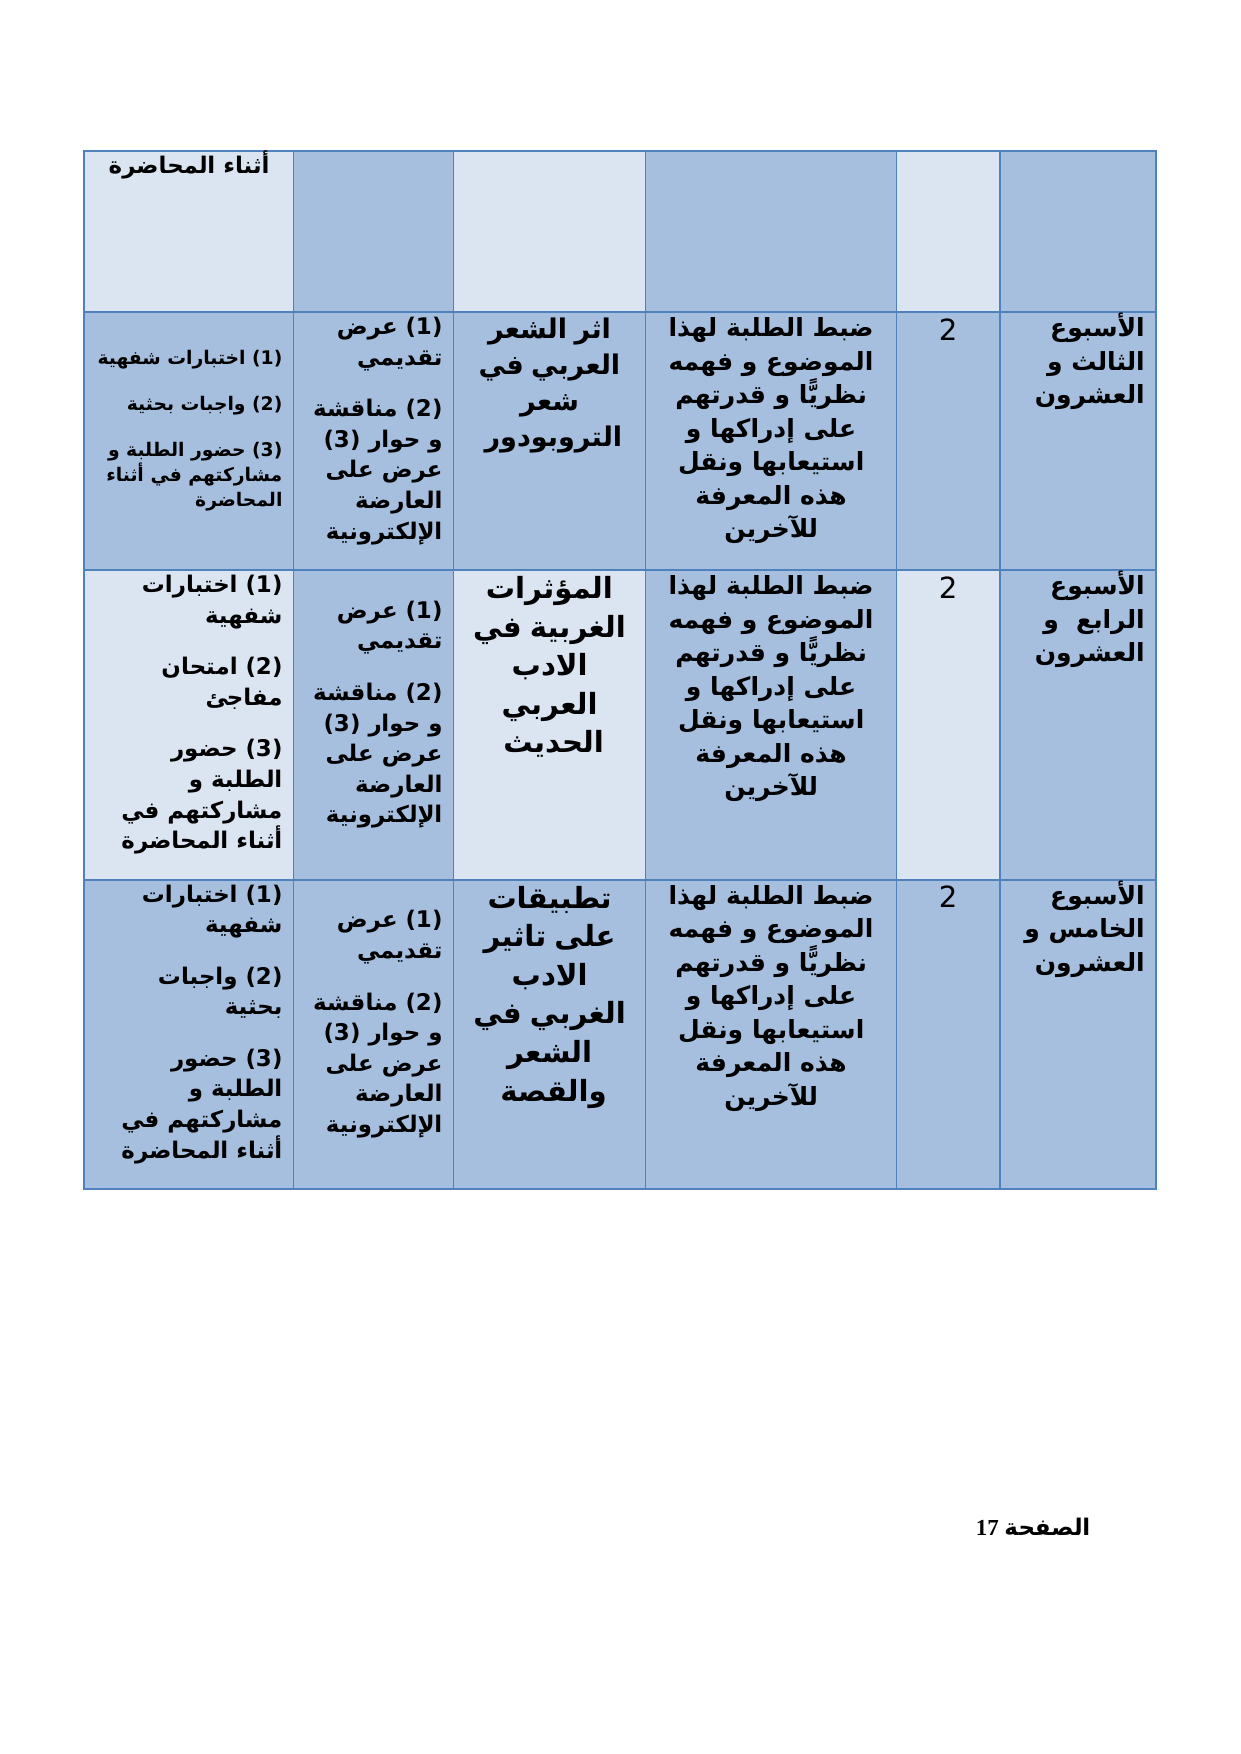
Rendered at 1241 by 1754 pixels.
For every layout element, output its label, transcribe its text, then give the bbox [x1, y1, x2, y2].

table_cell الأسبوع الرابع و العشرون [1001, 571, 1155, 879]
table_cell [646, 152, 896, 311]
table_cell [1001, 152, 1155, 311]
table_cell (1) عرض تقديمي (2) مناقشة و حوار (3) عرض على العارضة الإلكترونية [294, 881, 453, 1188]
table_cell (1) عرض تقديمي (2) مناقشة و حوار (3) عرض على العارضة الإلكترونية [294, 571, 453, 879]
table_cell ضبط الطلبة لهذا الموضوع و فهمه نظريًّا و قدرتهم على إدراكها و استيعابها ونقل هذه المعرفة للآخرين [646, 881, 896, 1188]
table_cell (1) اختبارات شفهية (2) واجبات بحثية (3) حضور الطلبة و مشاركتهم في أثناء المحاضرة [85, 881, 293, 1188]
table_cell 2 [897, 152, 999, 311]
table_cell المؤثرات الغربية في الادب العربي الحديث [454, 571, 645, 879]
table_cell 2 [897, 881, 999, 1188]
table_cell الأسبوع الثالث و العشرون [1001, 313, 1155, 569]
table_cell 2 [897, 571, 999, 879]
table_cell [454, 152, 645, 311]
table_cell الأسبوع الخامس و العشرون [1001, 881, 1155, 1188]
table_cell اثر الشعر العربي في شعر التروبودور [454, 313, 645, 569]
table_cell ضبط الطلبة لهذا الموضوع و فهمه نظريًّا و قدرتهم على إدراكها و استيعابها ونقل هذه المعرفة للآخرين [646, 313, 896, 569]
table_cell تطبيقات على تاثير الادب الغربي في الشعر والقصة [454, 881, 645, 1188]
table_cell (1) عرض تقديمي (2) مناقشة و حوار (3) عرض على العارضة الإلكترونية [294, 313, 453, 569]
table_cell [85, 152, 293, 311]
table_cell (1) اختبارات شفهية (2) واجبات بحثية (3) حضور الطلبة و مشاركتهم في أثناء المحاضرة [85, 313, 293, 569]
table_cell (1) اختبارات شفهية (2) امتحان مفاجئ (3) حضور الطلبة و مشاركتهم في أثناء المحاضرة [85, 571, 293, 879]
table_cell 2 [897, 313, 999, 569]
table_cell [294, 152, 453, 311]
table_cell ضبط الطلبة لهذا الموضوع و فهمه نظريًّا و قدرتهم على إدراكها و استيعابها ونقل هذه المعرفة للآخرين [646, 571, 896, 879]
